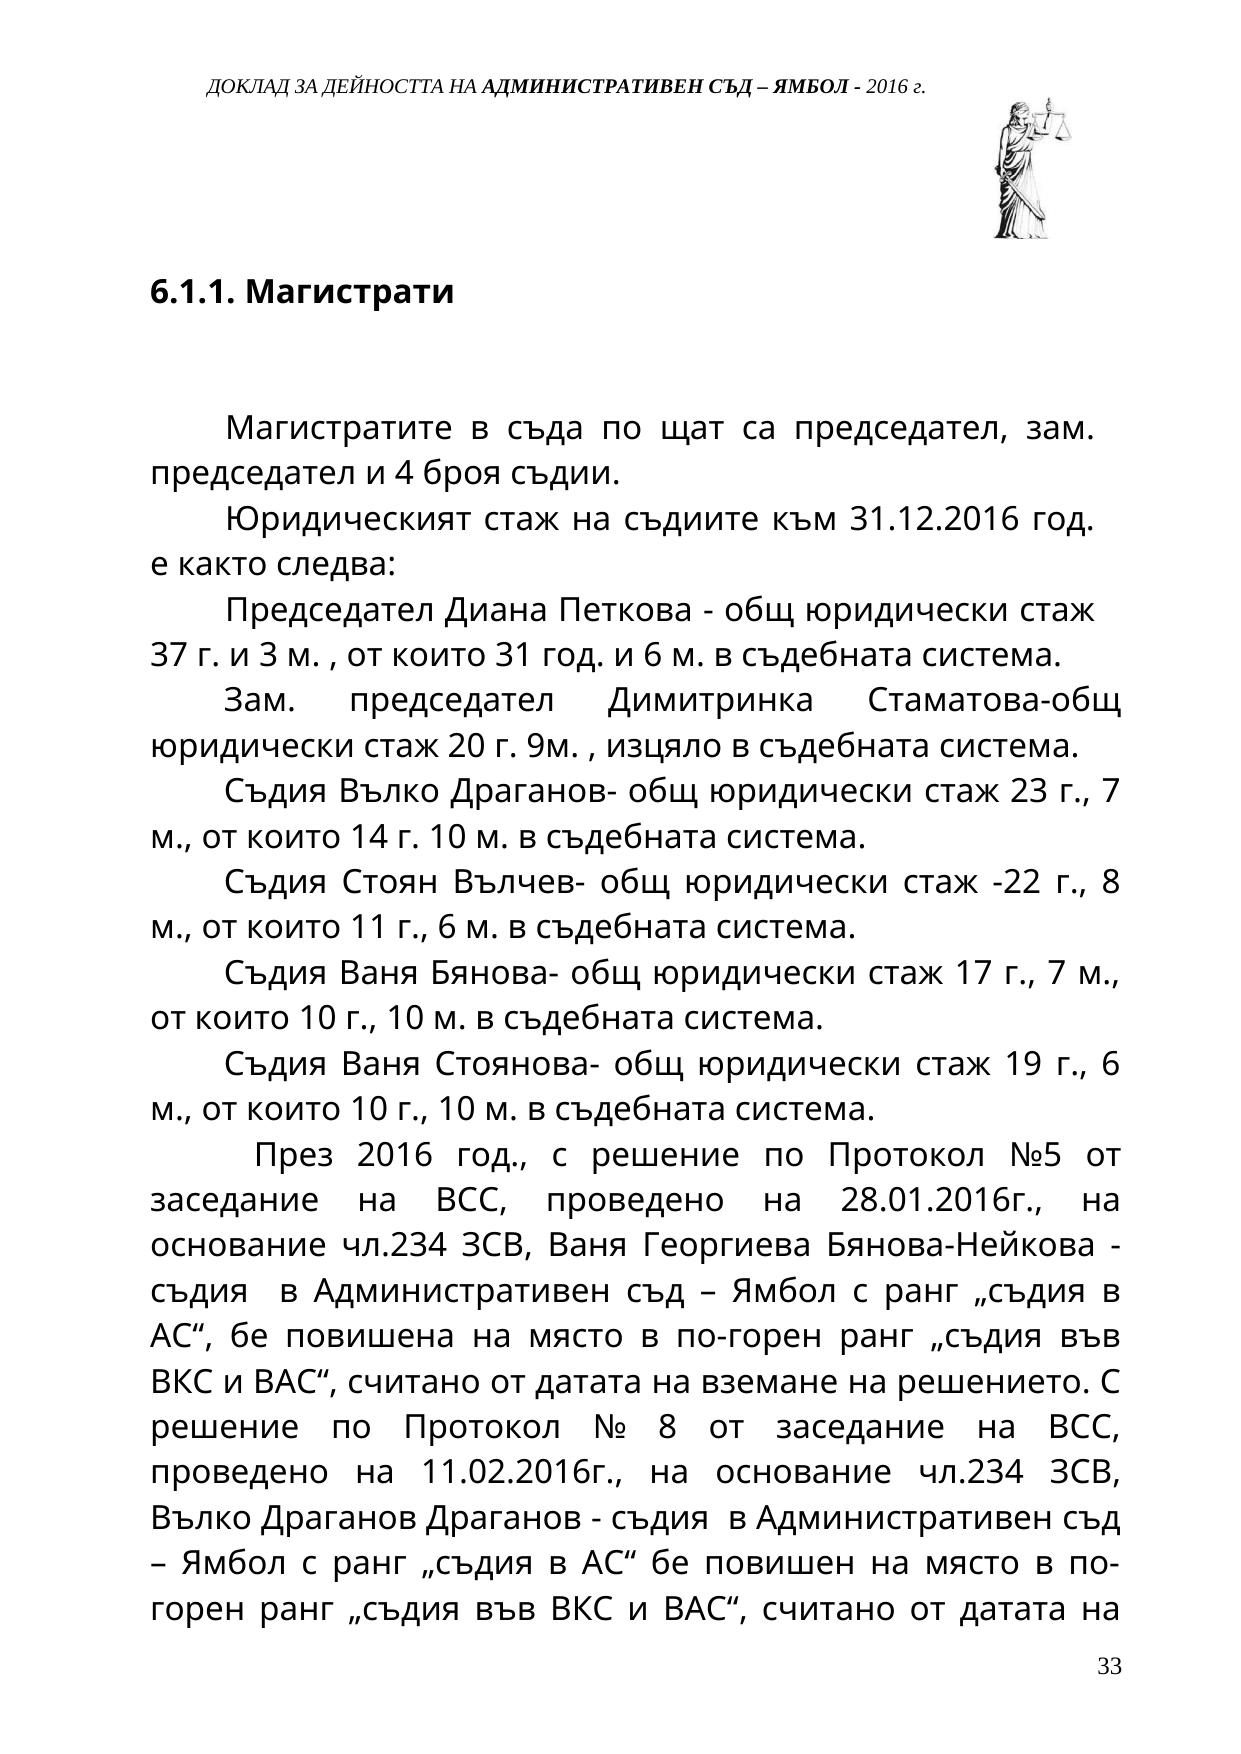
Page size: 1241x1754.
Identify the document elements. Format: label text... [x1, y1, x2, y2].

text 6.1.1. Магистрати [150, 267, 1096, 313]
text Съдия Стоян Вълчев- общ юридически стаж -22 г., 8 м., от които 11 г., 6 м. в съдебната система. [150, 858, 1122, 949]
text Юридическият стаж на съдиите към 31.12.2016 год. е както следва: [150, 494, 1096, 585]
text Зам. председател Димитринка Стаматова-общ юридически стаж 20 г. 9м. , изцяло в съдебната система. [150, 676, 1122, 767]
text Магистратите в съда по щат са председател, зам. председател и 4 броя съдии. [150, 404, 1096, 494]
picture [993, 97, 1094, 239]
text Съдия Вълко Драганов- общ юридически стаж 23 г., 7 м., от които 14 г. 10 м. в съдебната система. [150, 767, 1122, 858]
text Съдия Ваня Бянова- общ юридически стаж 17 г., 7 м., от които 10 г., 10 м. в съдебната система. [150, 949, 1122, 1039]
text Председател Диана Петкова - общ юридически стаж 37 г. и 3 м. , от които 31 год. и 6 м. в съдебната система. [150, 585, 1096, 676]
text Съдия Ваня Стоянова- общ юридически стаж 19 г., 6 м., от които 10 г., 10 м. в съдебната система. [150, 1039, 1122, 1130]
